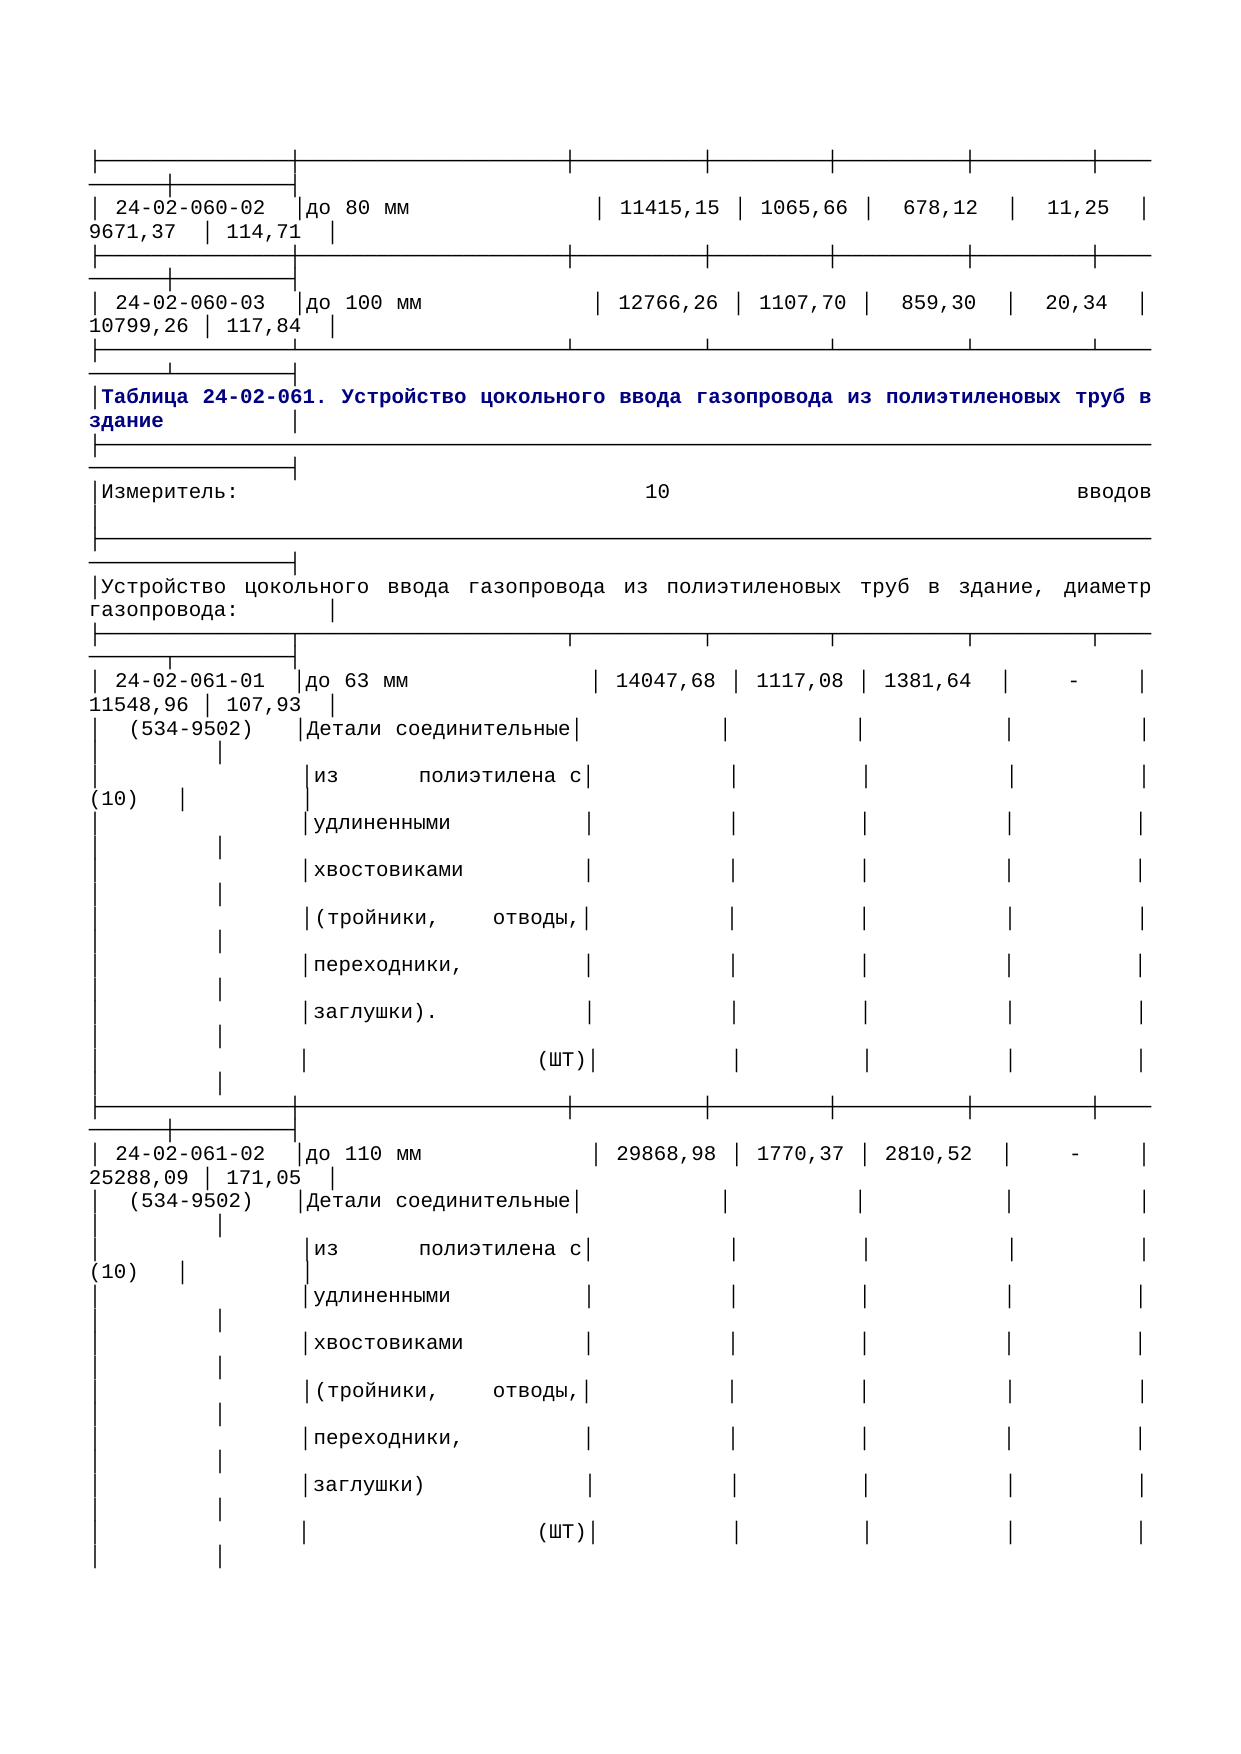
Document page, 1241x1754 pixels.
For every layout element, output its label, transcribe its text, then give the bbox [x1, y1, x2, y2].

text │ (534-9502) │Детали соединительные│ │ │ │ │ │ │ [88, 1190, 1152, 1238]
text │ 24-02-060-02 │до 80 мм │ 11415,15 │ 1065,66 │ 678,12 │ 11,25 │ 9671,37 │ 114,71 │ [88, 197, 1152, 244]
text │ 24-02-060-03 │до 100 мм │ 12766,26 │ 1107,70 │ 859,30 │ 20,34 │ 10799,26 │ 117,84 │ [88, 292, 1152, 339]
text │Измеритель: 10 вводов │ [88, 481, 1152, 528]
text │ │удлиненными │ │ │ │ │ │ │ [88, 1285, 1152, 1332]
text ├────────────────────────────────────────────────────────────────────────────────────────────────────┤ [88, 528, 1152, 576]
text │ (534-9502) │Детали соединительные│ │ │ │ │ │ │ [88, 717, 1152, 765]
text │ │переходники, │ │ │ │ │ │ │ [88, 954, 1152, 1001]
text │ │из полиэтилена с│ │ │ │ │ (10) │ │ [88, 1238, 1152, 1285]
text │ │переходники, │ │ │ │ │ │ │ [88, 1427, 1152, 1474]
text │ │из полиэтилена с│ │ │ │ │ (10) │ │ [88, 765, 1152, 812]
text │ │ (ШТ)│ │ │ │ │ │ │ [88, 1048, 1152, 1096]
text ├───────────────┼─────────────────────┼──────────┼─────────┼──────────┼─────────┼──────────┼─────────┤ [88, 244, 1152, 292]
text ├───────────────┴─────────────────────┴──────────┴─────────┴──────────┴─────────┴──────────┴─────────┤ [88, 339, 1152, 386]
text ├────────────────────────────────────────────────────────────────────────────────────────────────────┤ [88, 434, 1152, 481]
text ├───────────────┼─────────────────────┼──────────┼─────────┼──────────┼─────────┼──────────┼─────────┤ [88, 1096, 1152, 1143]
text │ │(тройники, отводы,│ │ │ │ │ │ │ [88, 1379, 1152, 1427]
text │ 24-02-061-02 │до 110 мм │ 29868,98 │ 1770,37 │ 2810,52 │ - │ 25288,09 │ 171,05 │ [88, 1143, 1152, 1190]
text │ │заглушки) │ │ │ │ │ │ │ [88, 1474, 1152, 1521]
text │ │удлиненными │ │ │ │ │ │ │ [88, 812, 1152, 859]
text │ 24-02-061-01 │до 63 мм │ 14047,68 │ 1117,08 │ 1381,64 │ - │ 11548,96 │ 107,93 │ [88, 670, 1152, 717]
text │ │хвостовиками │ │ │ │ │ │ │ [88, 1332, 1152, 1379]
text │ │ (ШТ)│ │ │ │ │ │ │ [88, 1521, 1152, 1569]
text │Таблица 24-02-061. Устройство цокольного ввода газопровода из полиэтиленовых труб в здание │ [88, 386, 1152, 434]
text │ │заглушки). │ │ │ │ │ │ │ [88, 1001, 1152, 1048]
text ├───────────────┬─────────────────────┬──────────┬─────────┬──────────┬─────────┬──────────┬─────────┤ [88, 623, 1152, 670]
text ├───────────────┼─────────────────────┼──────────┼─────────┼──────────┼─────────┼──────────┼─────────┤ [88, 150, 1152, 197]
text │ │(тройники, отводы,│ │ │ │ │ │ │ [88, 907, 1152, 954]
text │ │хвостовиками │ │ │ │ │ │ │ [88, 859, 1152, 907]
text │Устройство цокольного ввода газопровода из полиэтиленовых труб в здание, диаметр газопровода: │ [88, 576, 1152, 623]
